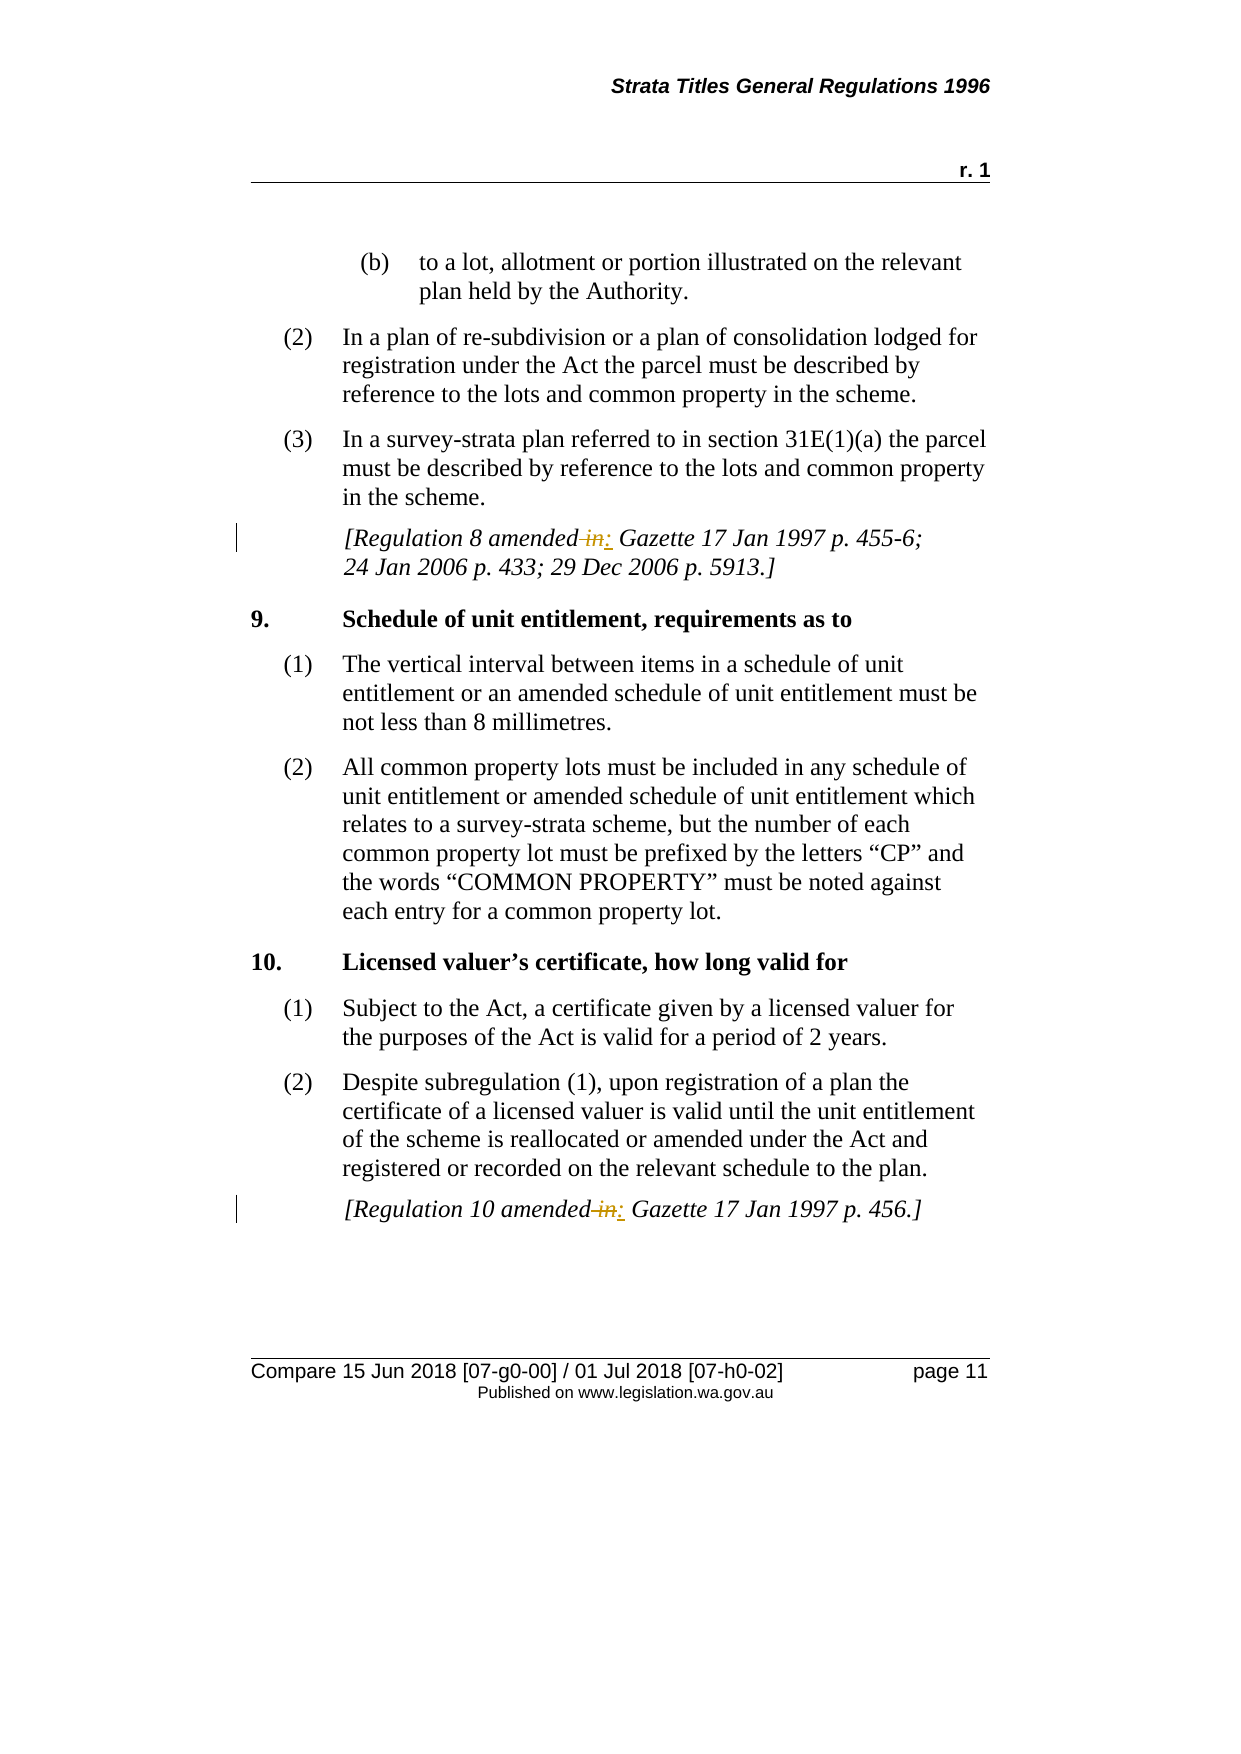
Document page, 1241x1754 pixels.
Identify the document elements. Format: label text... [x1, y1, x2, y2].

text [Regulation 10 amended Gazette 17 Jan 1997 p. 456.] [251, 1194, 990, 1223]
text (2) All common property lots must be included in any schedule of unit entitlement or amended schedule of unit entitlement which relates to a survey-strata scheme, but the number of each common property lot must be prefixed by the letters “CP” and the words “COMMON PROPERTY” must be noted against each entry for a common property lot. [251, 752, 990, 924]
text [Regulation 8 amended Gazette 17 Jan 1997 p. 455-6; 24 Jan 2006 p. 433; 29 Dec 2006 p. 5913.] [251, 523, 990, 581]
text (b) to a lot, allotment or portion illustrated on the relevant plan held by the Authority. [251, 247, 990, 305]
subtitle 9. Schedule of unit entitlement, requirements as to [251, 604, 990, 632]
text (2) In a plan of re-subdivision or a plan of consolidation lodged for registration under the Act the parcel must be described by reference to the lots and common property in the scheme. [251, 322, 990, 408]
text (1) The vertical interval between items in a schedule of unit entitlement or an amended schedule of unit entitlement must be not less than 8 millimetres. [251, 649, 990, 735]
text (3) In a survey-strata plan referred to in section 31E(1)(a) the parcel must be described by reference to the lots and common property in the scheme. [251, 424, 990, 511]
text (1) Subject to the Act, a certificate given by a licensed valuer for the purposes of the Act is valid for a period of 2 years. [251, 993, 990, 1050]
text (2) Despite subregulation (1), upon registration of a plan the certificate of a licensed valuer is valid until the unit entitlement of the scheme is reallocated or amended under the Act and registered or recorded on the relevant schedule to the plan. [251, 1067, 990, 1182]
subtitle 10. Licensed valuer’s certificate, how long valid for [251, 947, 990, 976]
